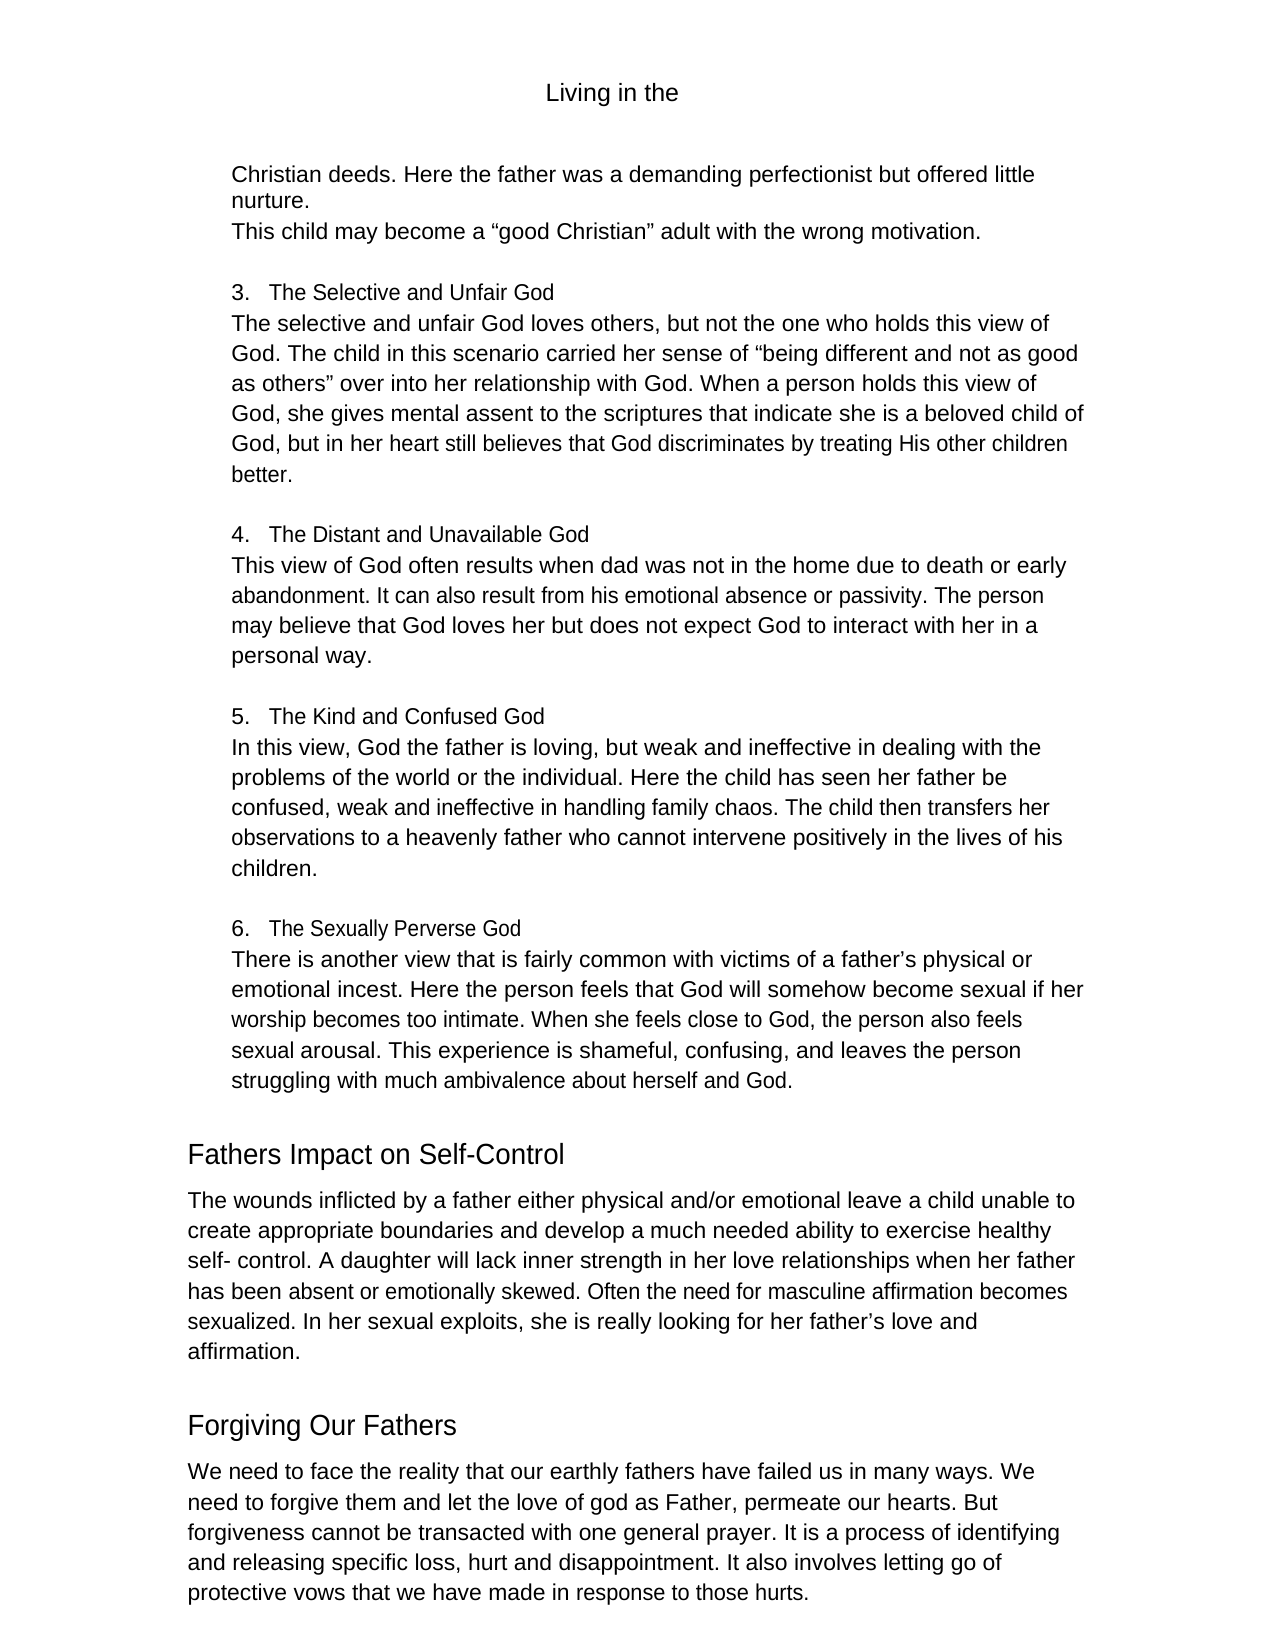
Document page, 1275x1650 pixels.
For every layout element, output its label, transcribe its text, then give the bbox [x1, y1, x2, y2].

text The selective and unfair God loves others, but not the one who holds this view of God. The child in this scenario carried her sense of “being different and not as good as others” over into her relationship with God. When a person holds this view of God, she gives mental assent to the scriptures that indicate she is a beloved child of God, but in her heart still believes that God discriminates by treating His other children better. [231, 309, 1086, 487]
text Christian deeds. Here the father was a demanding perfectionist but offered little nurture. [231, 161, 1086, 214]
text We need to face the reality that our earthly fathers have failed us in many ways. We need to forgive them and let the love of god as Father, permeate our hearts. But forgiveness cannot be transacted with one general prayer. It is a process of identifying and releasing specific loss, hurt and disappointment. It also involves letting go of protective vows that we have made in response to those hurts. [187, 1458, 1080, 1606]
text There is another view that is fairly common with victims of a father’s physical or emotional incest. Here the person feels that God will somehow become sexual if her worship becomes too intimate. When she feels close to God, the person also feels sexual arousal. This experience is shameful, confusing, and leaves the person struggling with much ambivalence about herself and God. [231, 946, 1086, 1093]
subtitle Fathers Impact on Self-Control [187, 1137, 1086, 1170]
list The Selective and Unfair God [231, 279, 1096, 305]
text This child may become a “good Christian” adult with the wrong motivation. [231, 218, 1086, 244]
text This view of God often results when dad was not in the home due to death or early abandonment. It can also result from his emotional absence or passivity. The person may believe that God loves her but does not expect God to interact with her in a personal way. [231, 552, 1086, 669]
list The Kind and Confused God [231, 703, 1096, 729]
text In this view, God the father is loving, but weak and ineffective in dealing with the problems of the world or the individual. Here the child has seen her father be confused, weak and ineffective in handling family chaos. The child then transfers her observations to a heavenly father who cannot intervene positively in the lives of his children. [231, 734, 1076, 881]
list The Sexually Perverse God [231, 915, 1096, 942]
text The wounds inflicted by a father either physical and/or emotional leave a child unable to create appropriate boundaries and develop a much needed ability to exercise healthy self- control. A daughter will lack inner strength in her love relationships when her father has been absent or emotionally skewed. Often the need for masculine affirmation becomes sexualized. In her sexual exploits, she is really looking for her father’s love and affirmation. [187, 1187, 1078, 1364]
subtitle Forgiving Our Fathers [187, 1408, 1086, 1442]
list The Distant and Unavailable God [231, 521, 1096, 548]
